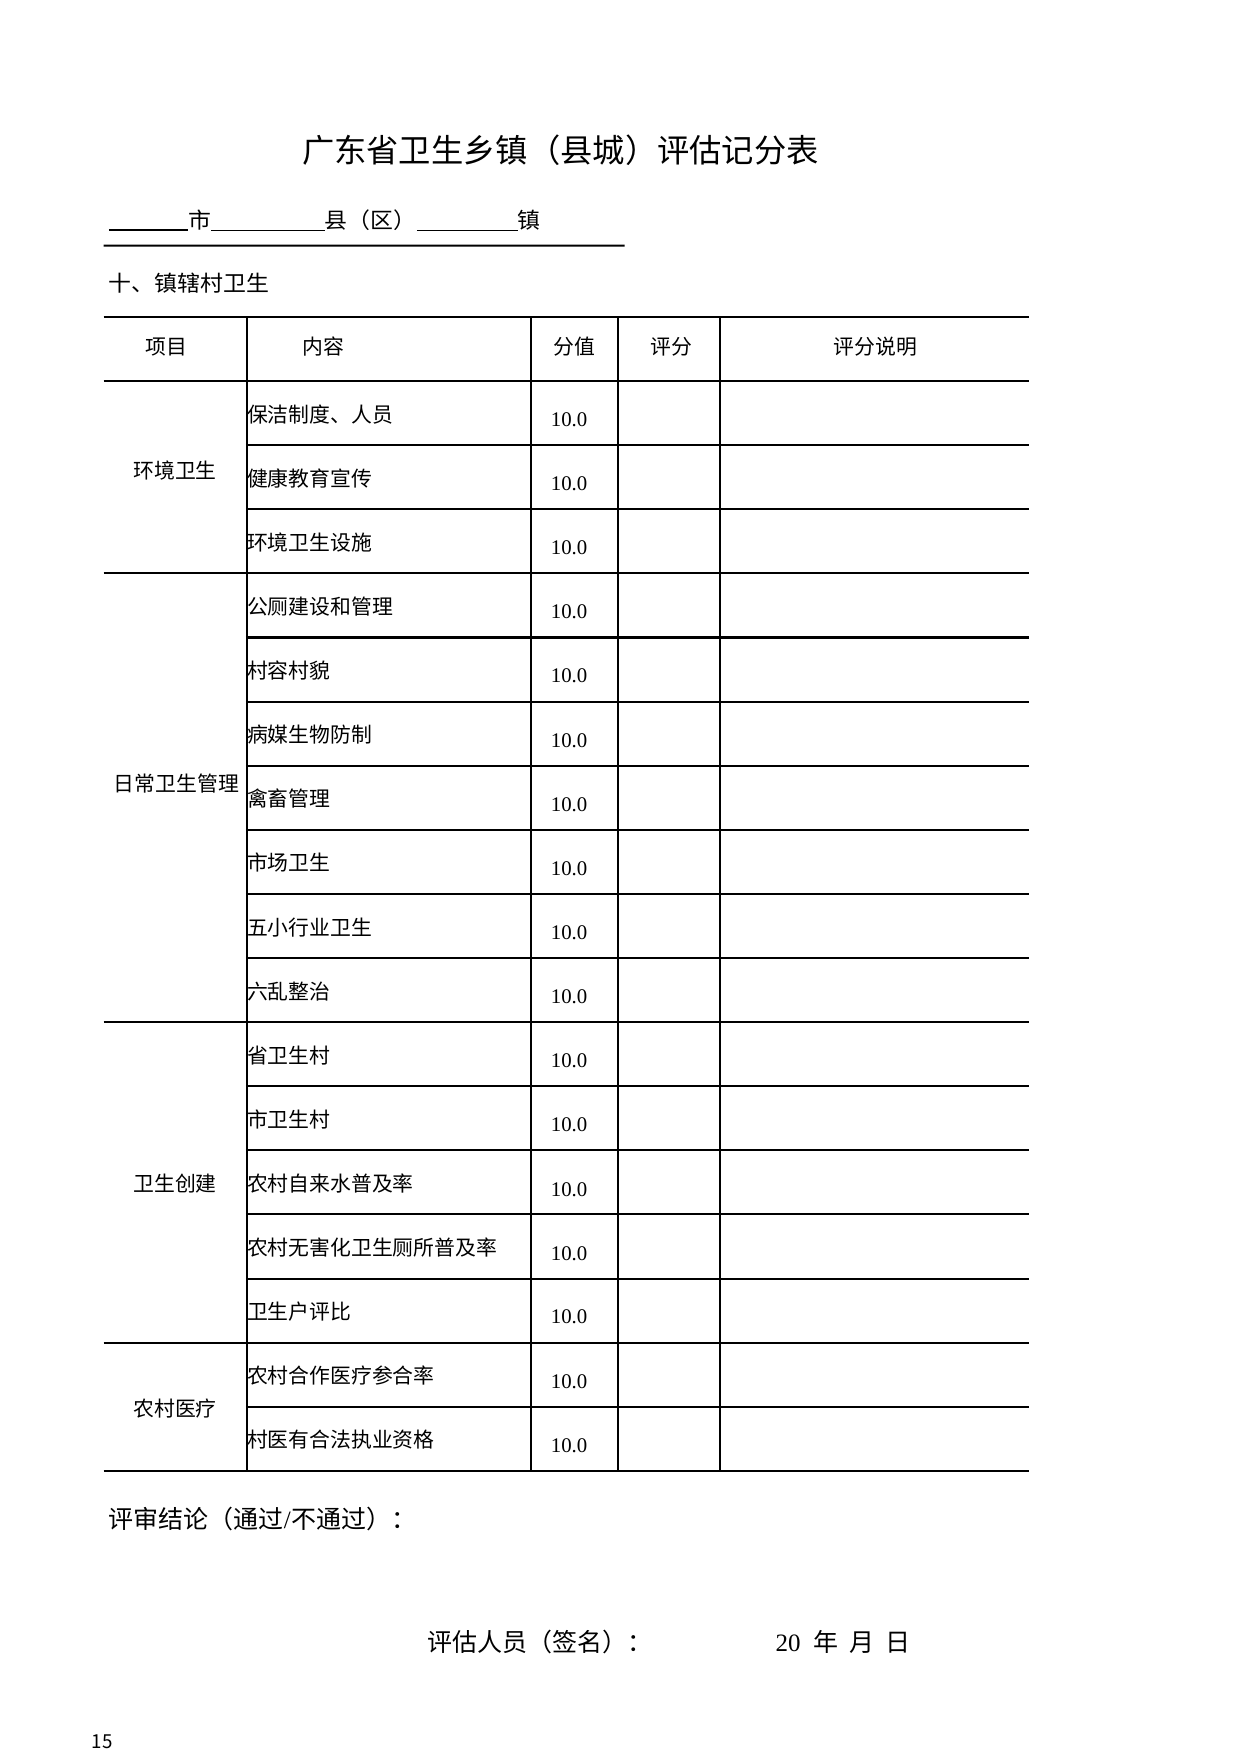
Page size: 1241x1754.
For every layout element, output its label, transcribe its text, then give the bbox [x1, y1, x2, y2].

table_cell [619, 831, 719, 893]
table_header 评分 [619, 318, 719, 380]
table_cell [721, 574, 1029, 636]
table_cell 市卫生村 [248, 1087, 530, 1149]
table_cell 10.0 [532, 382, 617, 444]
table_cell 10.0 [532, 1151, 617, 1213]
table_cell 健康教育宣传 [248, 446, 530, 508]
table_cell [619, 1023, 719, 1085]
table_cell 病媒生物防制 [248, 703, 530, 764]
table_cell [721, 831, 1029, 893]
table_cell [619, 446, 719, 508]
table_cell [721, 1151, 1029, 1213]
text 评估人员（签名）： 20 年 月 日 [427, 1622, 1092, 1659]
table_cell 10.0 [532, 703, 617, 764]
table_cell 保洁制度、人员 [248, 382, 530, 444]
table_cell [619, 382, 719, 444]
text 评审结论（通过/不通过）： [109, 1500, 1092, 1536]
table_cell 10.0 [532, 767, 617, 829]
table_cell 环境卫生 [104, 382, 246, 572]
table_cell 村医有合法执业资格 [248, 1408, 530, 1470]
table_cell 10.0 [532, 1280, 617, 1342]
table_cell 10.0 [532, 639, 617, 701]
table_cell 省卫生村 [248, 1023, 530, 1085]
table_cell 10.0 [532, 831, 617, 893]
table_header 内容 [248, 318, 530, 380]
table_cell 10.0 [532, 1087, 617, 1149]
table_cell 农村医疗 [104, 1344, 246, 1470]
table_cell 环境卫生设施 [248, 510, 530, 572]
table_cell [721, 1087, 1029, 1149]
table_cell [721, 639, 1029, 701]
table_cell 卫生户评比 [248, 1280, 530, 1342]
table_cell [721, 767, 1029, 829]
table_cell [721, 446, 1029, 508]
table_cell [721, 1344, 1029, 1406]
table_header 项目 [104, 318, 246, 380]
table_cell [619, 895, 719, 957]
table_cell [619, 1344, 719, 1406]
table_cell [721, 1215, 1029, 1277]
table_cell [721, 1023, 1029, 1085]
table_cell [721, 703, 1029, 764]
table_cell 10.0 [532, 446, 617, 508]
table_cell 10.0 [532, 1344, 617, 1406]
text 十、镇辖村卫生 [109, 266, 1092, 297]
table_cell [721, 382, 1029, 444]
table_cell [619, 1408, 719, 1470]
table_cell [619, 1087, 719, 1149]
table_cell [619, 510, 719, 572]
table_cell [619, 767, 719, 829]
table_cell 公厕建设和管理 [248, 574, 530, 636]
table_cell [721, 510, 1029, 572]
table_cell [721, 1408, 1029, 1470]
table_cell 10.0 [532, 895, 617, 957]
table_cell [619, 959, 719, 1021]
table_cell [721, 959, 1029, 1021]
table_cell 日常卫生管理 [104, 574, 246, 1021]
table_cell [721, 895, 1029, 957]
table_cell 10.0 [532, 959, 617, 1021]
table_cell 10.0 [532, 1215, 617, 1277]
table_cell 六乱整治 [248, 959, 530, 1021]
table_cell [619, 639, 719, 701]
table_cell 10.0 [532, 1408, 617, 1470]
table_cell [721, 1280, 1029, 1342]
table_cell 五小行业卫生 [248, 895, 530, 957]
table_cell [619, 574, 719, 636]
table_cell 村容村貌 [248, 639, 530, 701]
table_cell 10.0 [532, 1023, 617, 1085]
table_cell 农村自来水普及率 [248, 1151, 530, 1213]
table_cell 农村无害化卫生厕所普及率 [248, 1215, 530, 1277]
table_cell 卫生创建 [104, 1023, 246, 1342]
table_cell [619, 1280, 719, 1342]
table_cell [619, 703, 719, 764]
table_cell 10.0 [532, 510, 617, 572]
table_cell [619, 1215, 719, 1277]
table_cell 10.0 [532, 574, 617, 636]
table_cell 市场卫生 [248, 831, 530, 893]
table_cell 农村合作医疗参合率 [248, 1344, 530, 1406]
table_header 评分说明 [721, 318, 1029, 380]
table_cell [619, 1151, 719, 1213]
table_header 分值 [532, 318, 617, 380]
table_cell 禽畜管理 [248, 767, 530, 829]
